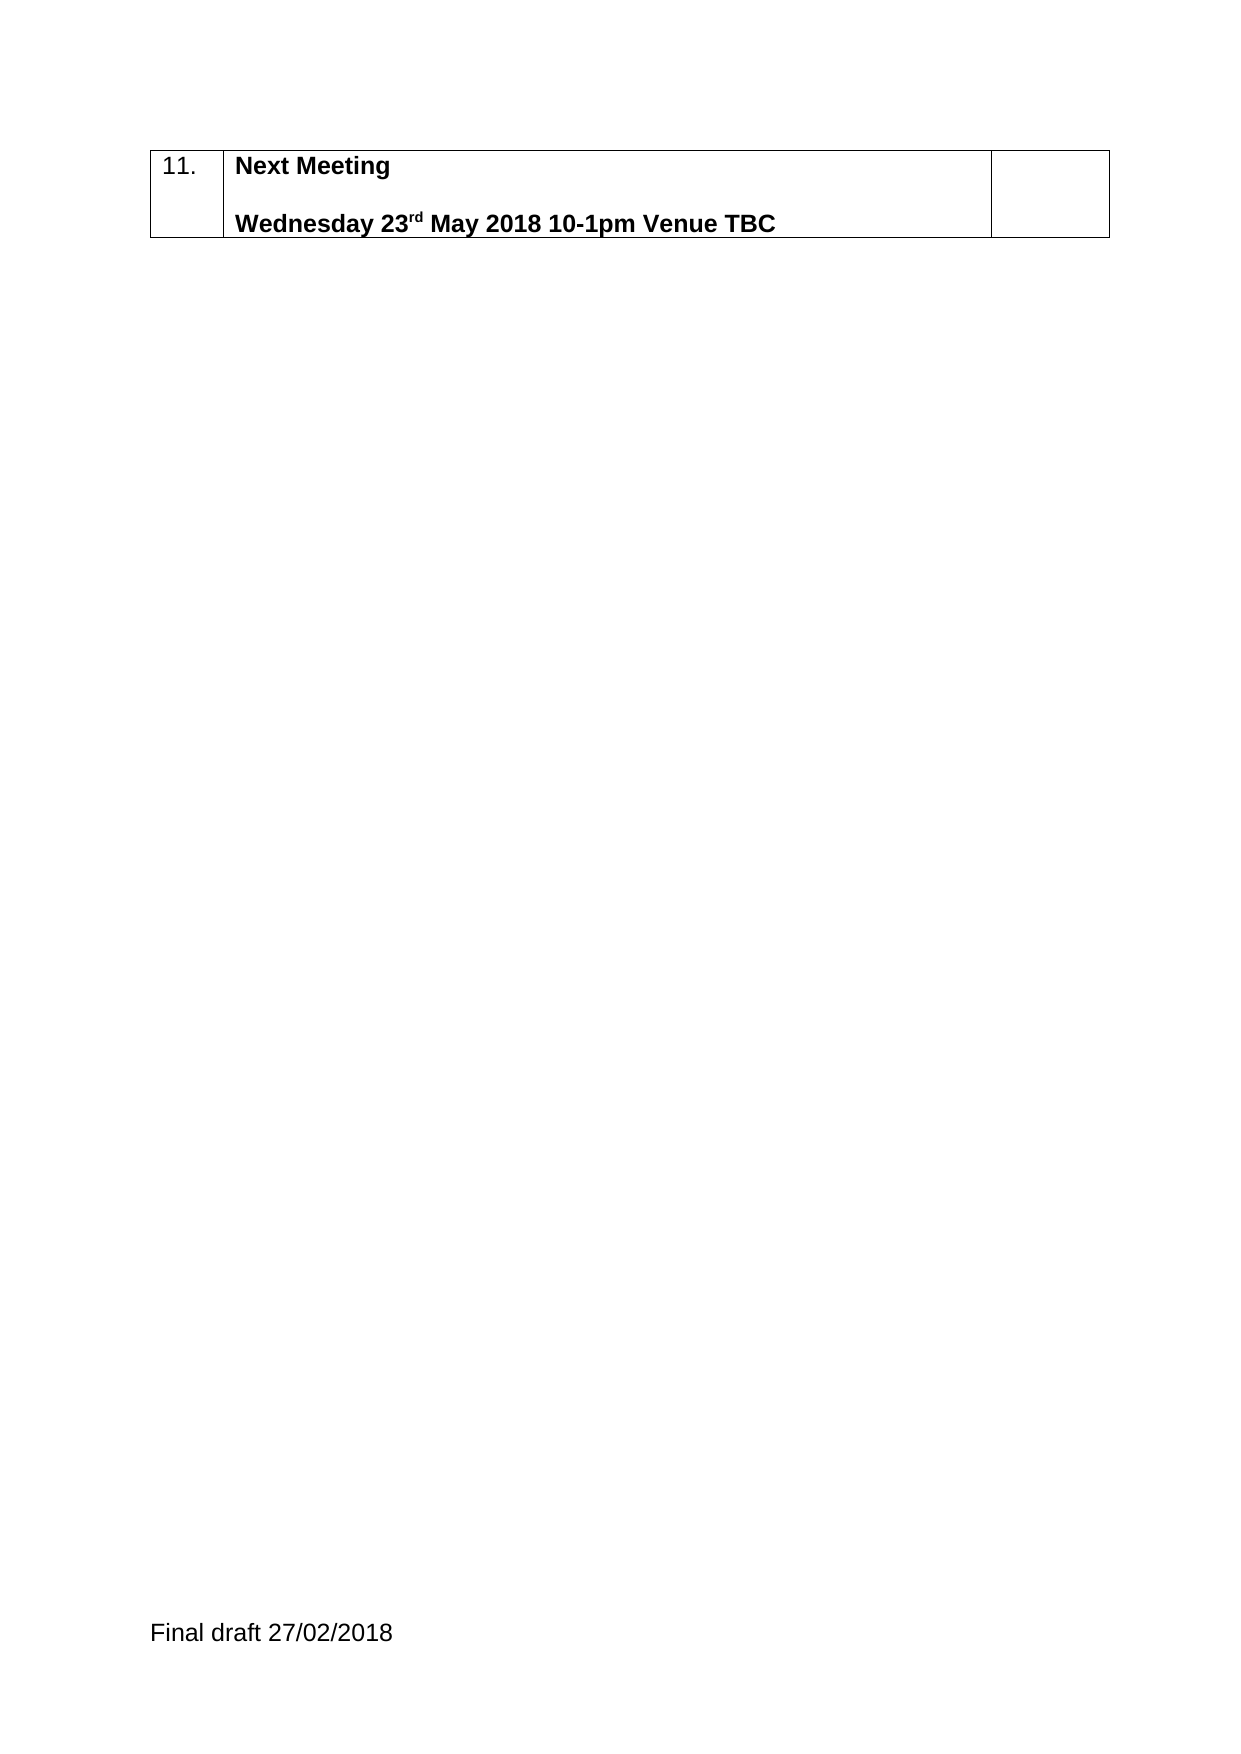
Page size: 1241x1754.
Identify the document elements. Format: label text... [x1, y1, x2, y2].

table_cell 11. [151, 151, 223, 237]
table_cell [992, 151, 1109, 237]
table_cell Next Meeting Wednesday 23rd May 2018 10-1pm Venue TBC [224, 151, 991, 237]
